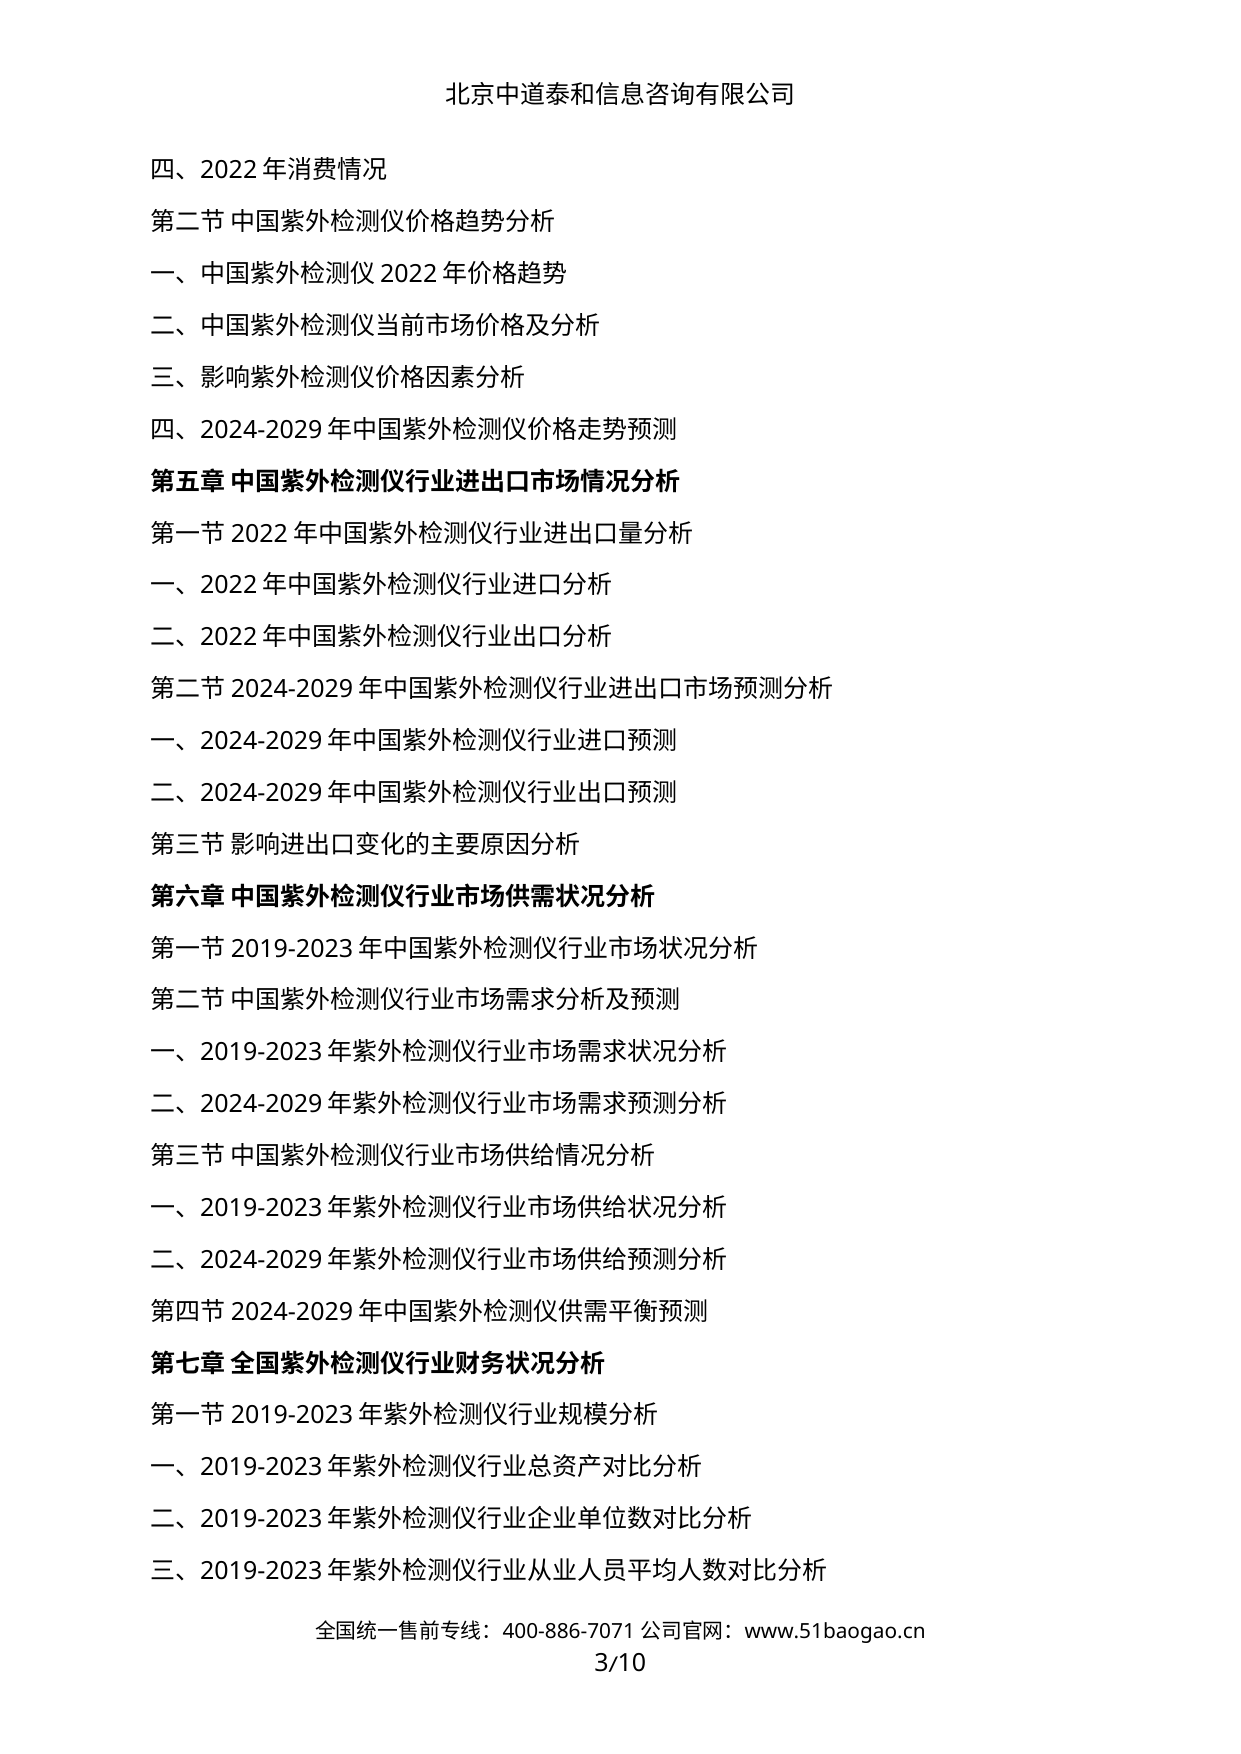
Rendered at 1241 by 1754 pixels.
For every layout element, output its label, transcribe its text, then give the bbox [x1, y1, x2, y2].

text 三、影响紫外检测仪价格因素分析 [150, 357, 1090, 394]
text 第五章 中国紫外检测仪行业进出口市场情况分析 [150, 461, 1090, 497]
text 第四节 2024-2029年中国紫外检测仪供需平衡预测 [150, 1291, 1090, 1327]
text 第三节 中国紫外检测仪行业市场供给情况分析 [150, 1136, 1090, 1172]
text 四、2024-2029年中国紫外检测仪价格走势预测 [150, 409, 1090, 446]
text 一、2019-2023年紫外检测仪行业总资产对比分析 [150, 1447, 1090, 1483]
text 二、2024-2029年紫外检测仪行业市场需求预测分析 [150, 1084, 1090, 1120]
text 一、2024-2029年中国紫外检测仪行业进口预测 [150, 721, 1090, 757]
text 二、2024-2029年紫外检测仪行业市场供给预测分析 [150, 1239, 1090, 1276]
text 二、2019-2023年紫外检测仪行业企业单位数对比分析 [150, 1499, 1090, 1535]
text 第三节 影响进出口变化的主要原因分析 [150, 824, 1090, 861]
text 三、2019-2023年紫外检测仪行业从业人员平均人数对比分析 [150, 1551, 1090, 1587]
text 一、2019-2023年紫外检测仪行业市场供给状况分析 [150, 1187, 1090, 1224]
text 第一节 2019-2023年紫外检测仪行业规模分析 [150, 1395, 1090, 1431]
text 一、2022年中国紫外检测仪行业进口分析 [150, 565, 1090, 601]
text 第七章 全国紫外检测仪行业财务状况分析 [150, 1343, 1090, 1379]
text 二、2024-2029年中国紫外检测仪行业出口预测 [150, 772, 1090, 809]
text 四、2022年消费情况 [150, 150, 1090, 186]
text 二、2022年中国紫外检测仪行业出口分析 [150, 617, 1090, 653]
text 第一节 2019-2023年中国紫外检测仪行业市场状况分析 [150, 928, 1090, 964]
text 第二节 2024-2029年中国紫外检测仪行业进出口市场预测分析 [150, 669, 1090, 705]
text 一、2019-2023年紫外检测仪行业市场需求状况分析 [150, 1032, 1090, 1068]
text 一、中国紫外检测仪2022年价格趋势 [150, 254, 1090, 290]
text 第二节 中国紫外检测仪行业市场需求分析及预测 [150, 980, 1090, 1016]
text 第二节 中国紫外检测仪价格趋势分析 [150, 202, 1090, 238]
text 第六章 中国紫外检测仪行业市场供需状况分析 [150, 876, 1090, 912]
text 第一节 2022年中国紫外检测仪行业进出口量分析 [150, 513, 1090, 549]
text 二、中国紫外检测仪当前市场价格及分析 [150, 306, 1090, 342]
